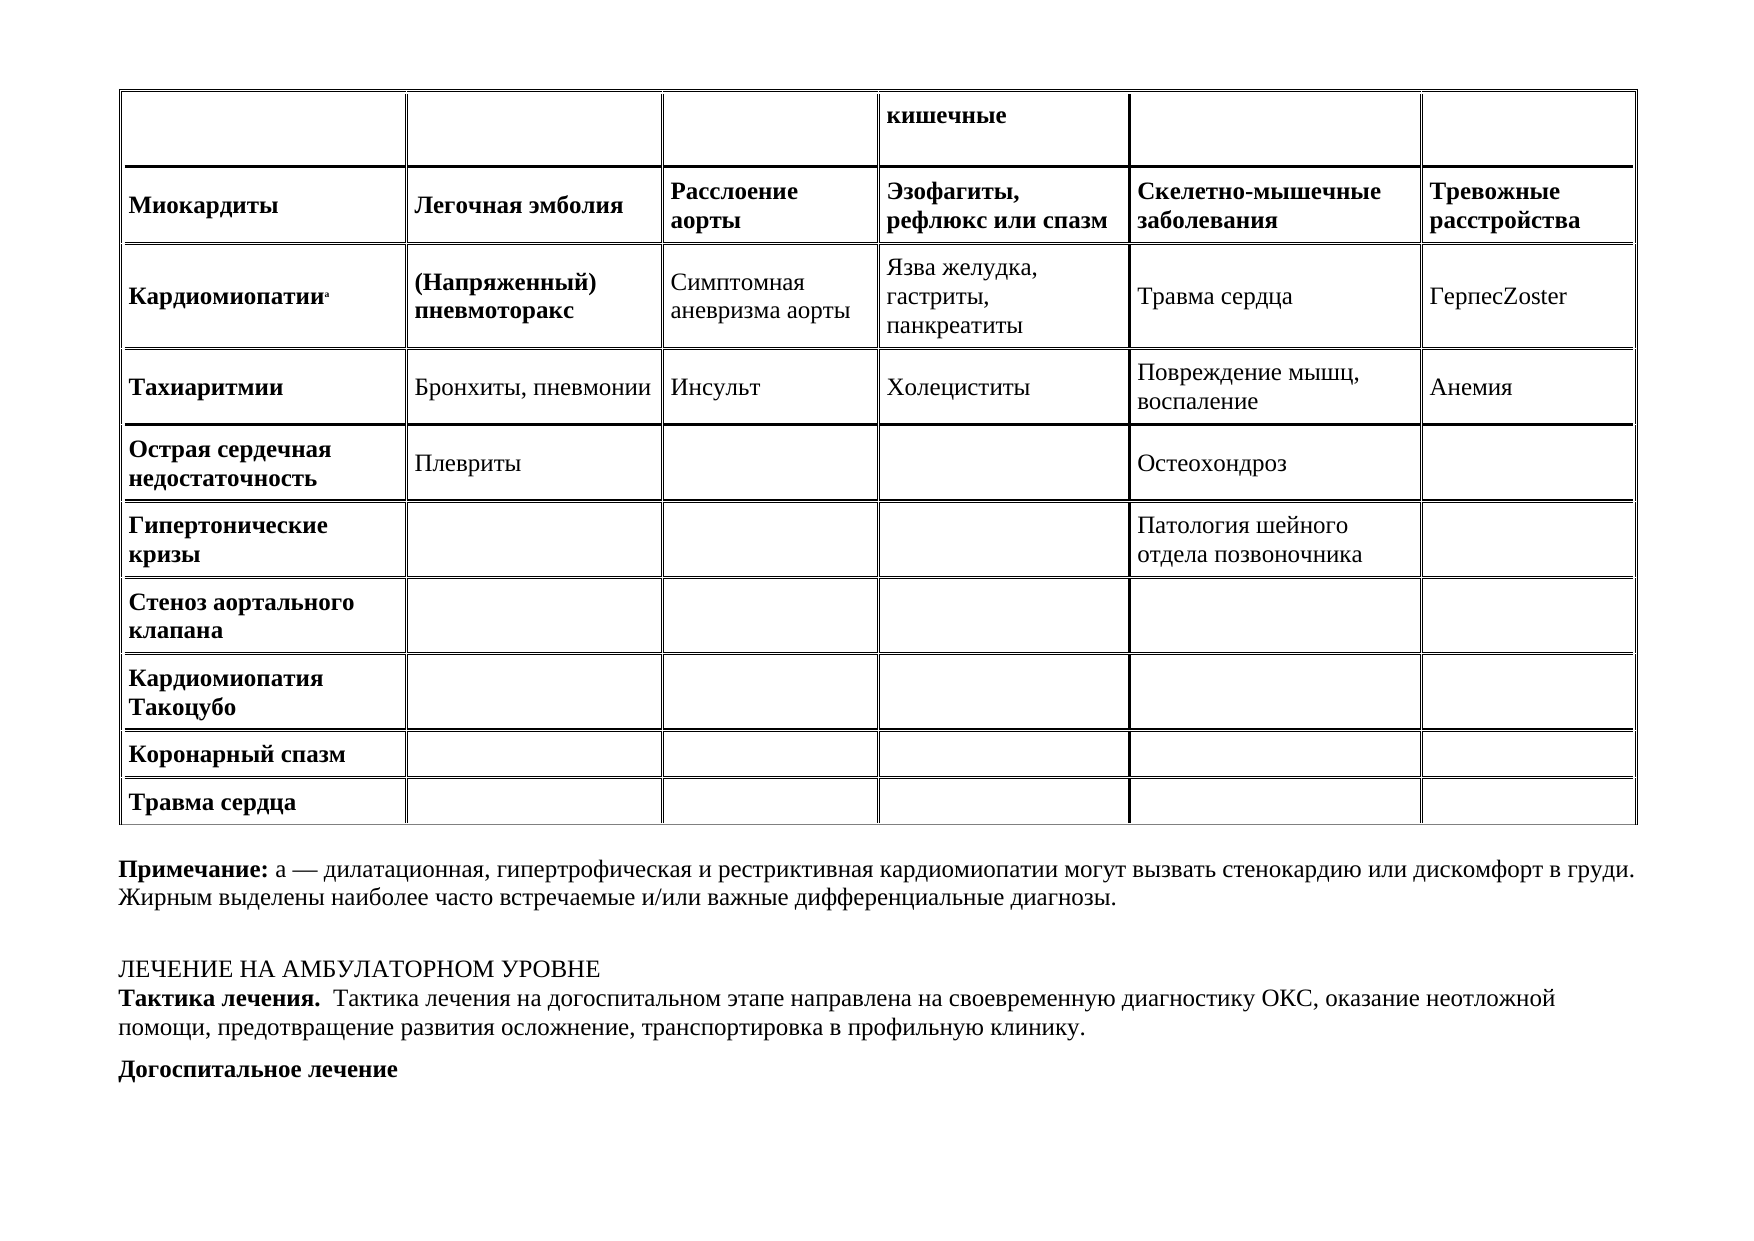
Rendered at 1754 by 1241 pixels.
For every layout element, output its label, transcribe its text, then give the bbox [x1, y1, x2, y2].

table_cell Расслоение аорты [664, 168, 877, 241]
table_cell Скелетно-мышечные заболевания [1131, 168, 1420, 241]
table_cell Травма сердца [1131, 245, 1420, 346]
table_cell Остеохондроз [1131, 426, 1420, 499]
table_cell Патология шейного отдела позвоночника [1131, 503, 1420, 576]
table_cell [1423, 728, 1635, 776]
text Примечание: a — дилатационная, гипертрофическая и рестриктивная кардиомиопатии могут вызвать стенокардию или дискомфорт в груди. Жирным выделены наиболее часто встречаемые и/или важные дифференциальные диагнозы. [118, 825, 1636, 911]
table_cell [664, 503, 877, 576]
table_cell [664, 426, 877, 499]
table_header Другие [1422, 92, 1635, 165]
table_cell [664, 732, 877, 776]
table_cell Инсульт [664, 350, 877, 423]
table_cell [880, 426, 1128, 499]
table_cell Тревожные расстройства [1423, 165, 1635, 241]
table_header Легочные [406, 92, 662, 165]
table_cell Тахиаритмии [122, 346, 405, 423]
table_cell Острая сердечная недостаточность [120, 423, 405, 499]
table_cell [664, 655, 877, 728]
table_cell Повреждение мышц, воспаление [1131, 350, 1420, 423]
table_cell Анемия [1423, 346, 1635, 423]
table_cell Холециститы [880, 350, 1128, 423]
table_cell Коронарный спазм [122, 728, 405, 776]
table_cell Симптомная аневризма аорты [664, 245, 877, 346]
text Догоспитальное лечение [118, 1054, 1636, 1083]
table_cell Эзофагиты, рефлюкс или спазм [880, 168, 1128, 241]
table_cell [408, 503, 661, 576]
table_cell [880, 779, 1128, 823]
table_cell [408, 779, 661, 823]
table_cell Легочная эмболия [408, 168, 661, 241]
table_cell [880, 579, 1128, 652]
table_header Желудочно- кишечные [879, 92, 1129, 165]
table_cell [1422, 652, 1636, 728]
table_cell [408, 655, 661, 728]
table_cell Язва желудка, гастриты, панкреатиты [880, 245, 1128, 346]
table_cell (Напряженный) пневмоторакс [408, 245, 661, 346]
table_header Сосудистые [663, 92, 878, 165]
table_cell [880, 655, 1128, 728]
table_cell Плевриты [408, 426, 661, 499]
table_cell Гипертонические кризы [122, 499, 405, 576]
table_cell Кардиомиопатия Такоцубо [120, 652, 406, 728]
table_header Сердечные [122, 92, 406, 165]
table_cell [1422, 776, 1636, 823]
table_cell [408, 732, 661, 776]
table_cell Кардиомиопатииа [122, 241, 405, 346]
table_cell [664, 779, 877, 823]
table_cell [1131, 579, 1420, 652]
table_cell [1423, 423, 1636, 499]
table_cell [1131, 655, 1420, 728]
table_cell [880, 503, 1128, 576]
table_cell [1131, 732, 1420, 776]
table_cell Бронхиты, пневмонии [408, 350, 661, 423]
table_header Ортопедические [1129, 92, 1422, 165]
table_cell Стеноз аортального клапана [120, 576, 406, 652]
table_cell [664, 579, 877, 652]
table_cell [1422, 576, 1636, 652]
table_cell [408, 579, 661, 652]
table_cell [1131, 779, 1420, 823]
table_cell [880, 732, 1128, 776]
table_cell [1423, 499, 1635, 576]
table_cell Травма сердца [120, 776, 406, 823]
table_cell ГерпесZoster [1423, 241, 1635, 346]
text ЛЕЧЕНИЕ НА АМБУЛАТОРНОМ УРОВНЕ Тактика лечения. Тактика лечения на догоспитальном этапе направлена на своевременную диагностику ОКС, оказание неотложной помощи, предотвращение развития осложнение, транспортировка в профильную клинику. [118, 925, 1636, 1040]
table_cell Миокардиты [122, 165, 405, 241]
